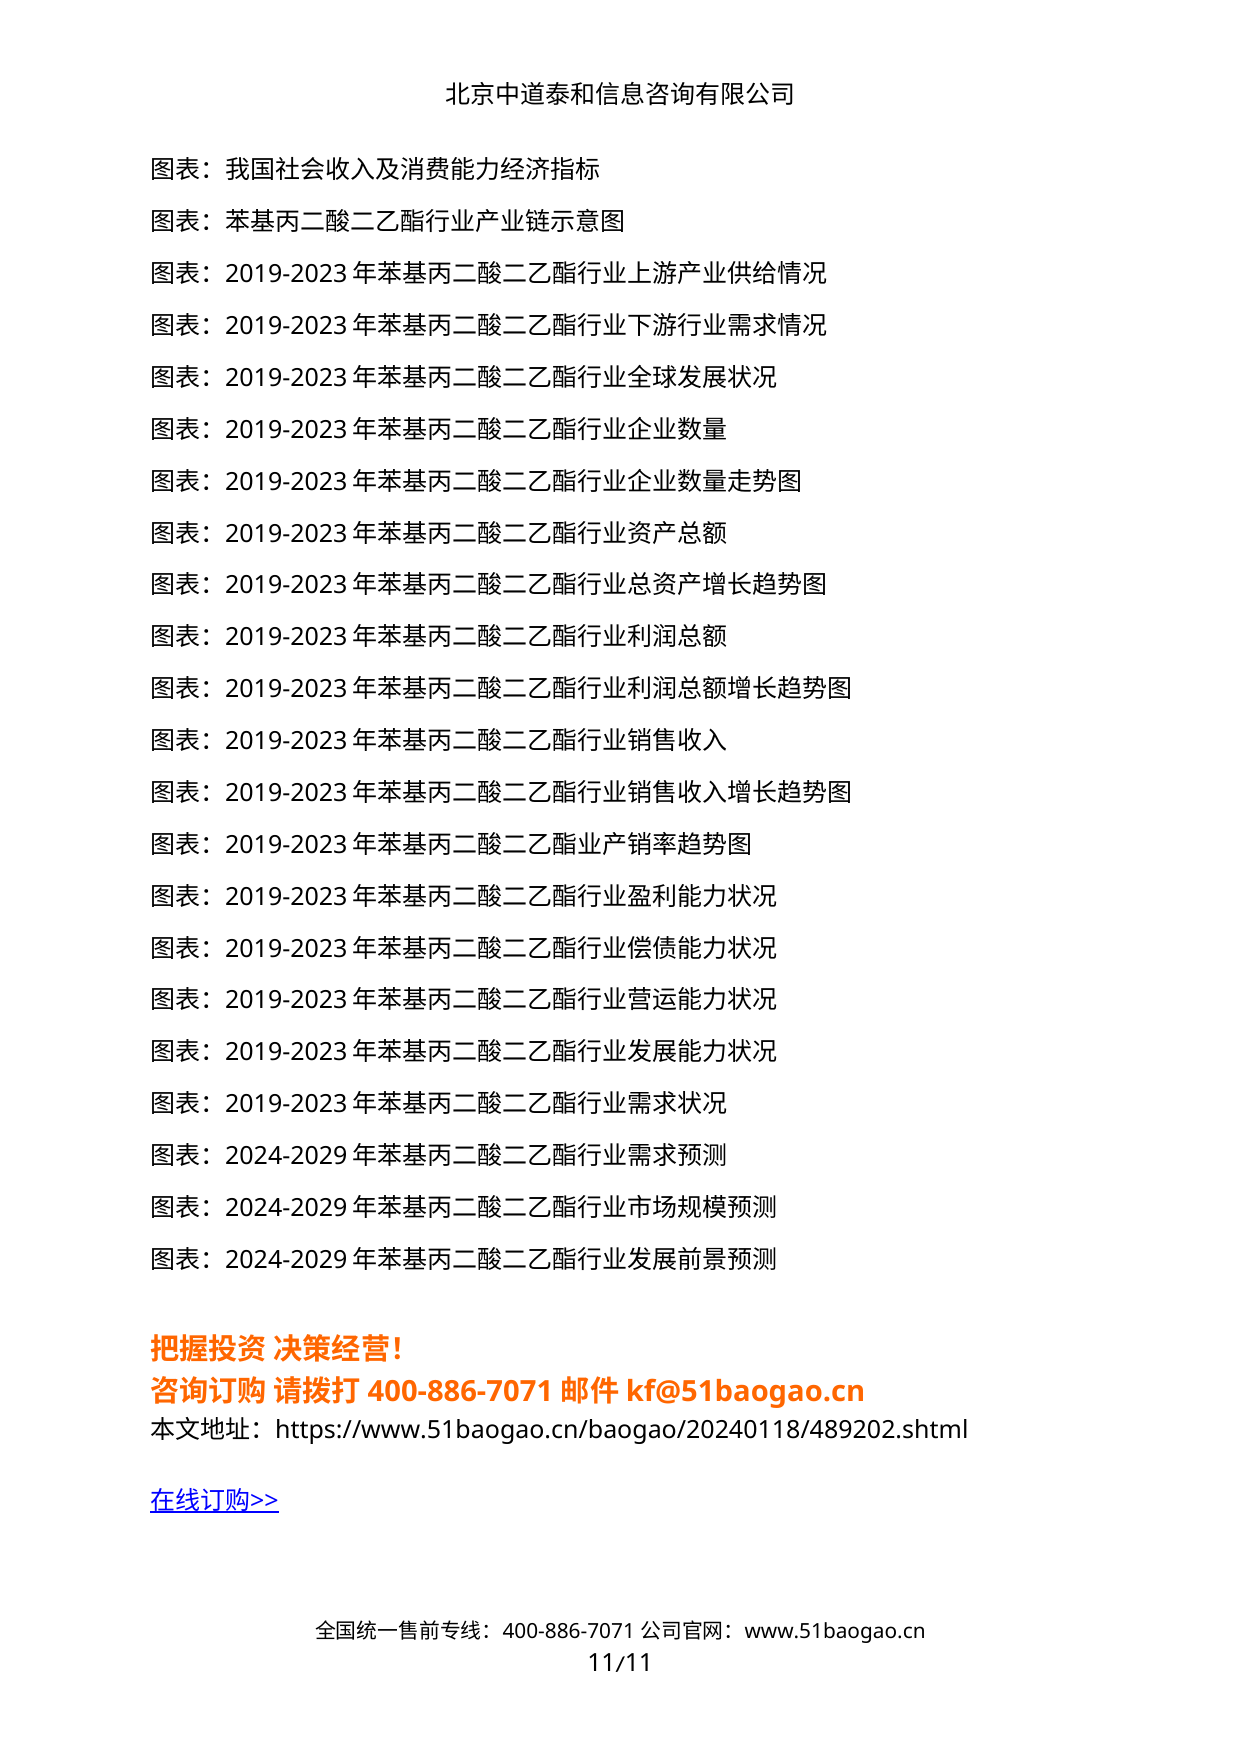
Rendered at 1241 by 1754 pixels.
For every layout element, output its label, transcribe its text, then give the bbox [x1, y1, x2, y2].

text 图表：2019-2023年苯基丙二酸二乙酯行业资产总额 [150, 513, 1090, 549]
text 图表：2019-2023年苯基丙二酸二乙酯行业利润总额 [150, 617, 1090, 653]
text 图表：苯基丙二酸二乙酯行业产业链示意图 [150, 202, 1090, 238]
text 图表：2019-2023年苯基丙二酸二乙酯行业销售收入增长趋势图 [150, 772, 1090, 809]
text 图表：2019-2023年苯基丙二酸二乙酯行业偿债能力状况 [150, 928, 1090, 964]
text 图表：2019-2023年苯基丙二酸二乙酯行业发展能力状况 [150, 1032, 1090, 1068]
text 图表：2019-2023年苯基丙二酸二乙酯业产销率趋势图 [150, 824, 1090, 861]
text 图表：2019-2023年苯基丙二酸二乙酯行业企业数量 [150, 409, 1090, 446]
text 图表：2019-2023年苯基丙二酸二乙酯行业上游产业供给情况 [150, 254, 1090, 290]
text 图表：2019-2023年苯基丙二酸二乙酯行业需求状况 [150, 1084, 1090, 1120]
text 图表：2019-2023年苯基丙二酸二乙酯行业全球发展状况 [150, 357, 1090, 394]
text 图表：2024-2029年苯基丙二酸二乙酯行业市场规模预测 [150, 1187, 1090, 1224]
text 图表：2019-2023年苯基丙二酸二乙酯行业利润总额增长趋势图 [150, 669, 1090, 705]
text 图表：2024-2029年苯基丙二酸二乙酯行业发展前景预测 [150, 1239, 1090, 1276]
text 图表：2019-2023年苯基丙二酸二乙酯行业下游行业需求情况 [150, 306, 1090, 342]
text 图表：2019-2023年苯基丙二酸二乙酯行业销售收入 [150, 721, 1090, 757]
text 在线订购>> [150, 1446, 1090, 1517]
text 图表：2019-2023年苯基丙二酸二乙酯行业企业数量走势图 [150, 461, 1090, 497]
text 图表：我国社会收入及消费能力经济指标 [150, 150, 1090, 186]
text 图表：2024-2029年苯基丙二酸二乙酯行业需求预测 [150, 1136, 1090, 1172]
text 图表：2019-2023年苯基丙二酸二乙酯行业总资产增长趋势图 [150, 565, 1090, 601]
text 图表：2019-2023年苯基丙二酸二乙酯行业盈利能力状况 [150, 876, 1090, 912]
text 图表：2019-2023年苯基丙二酸二乙酯行业营运能力状况 [150, 980, 1090, 1016]
text 把握投资 决策经营！咨询订购 请拨打 400-886-7071 邮件 kf@51baogao.cn本文地址：https://www.51baogao.cn/baogao/20240118/489202.shtml [150, 1291, 1090, 1446]
